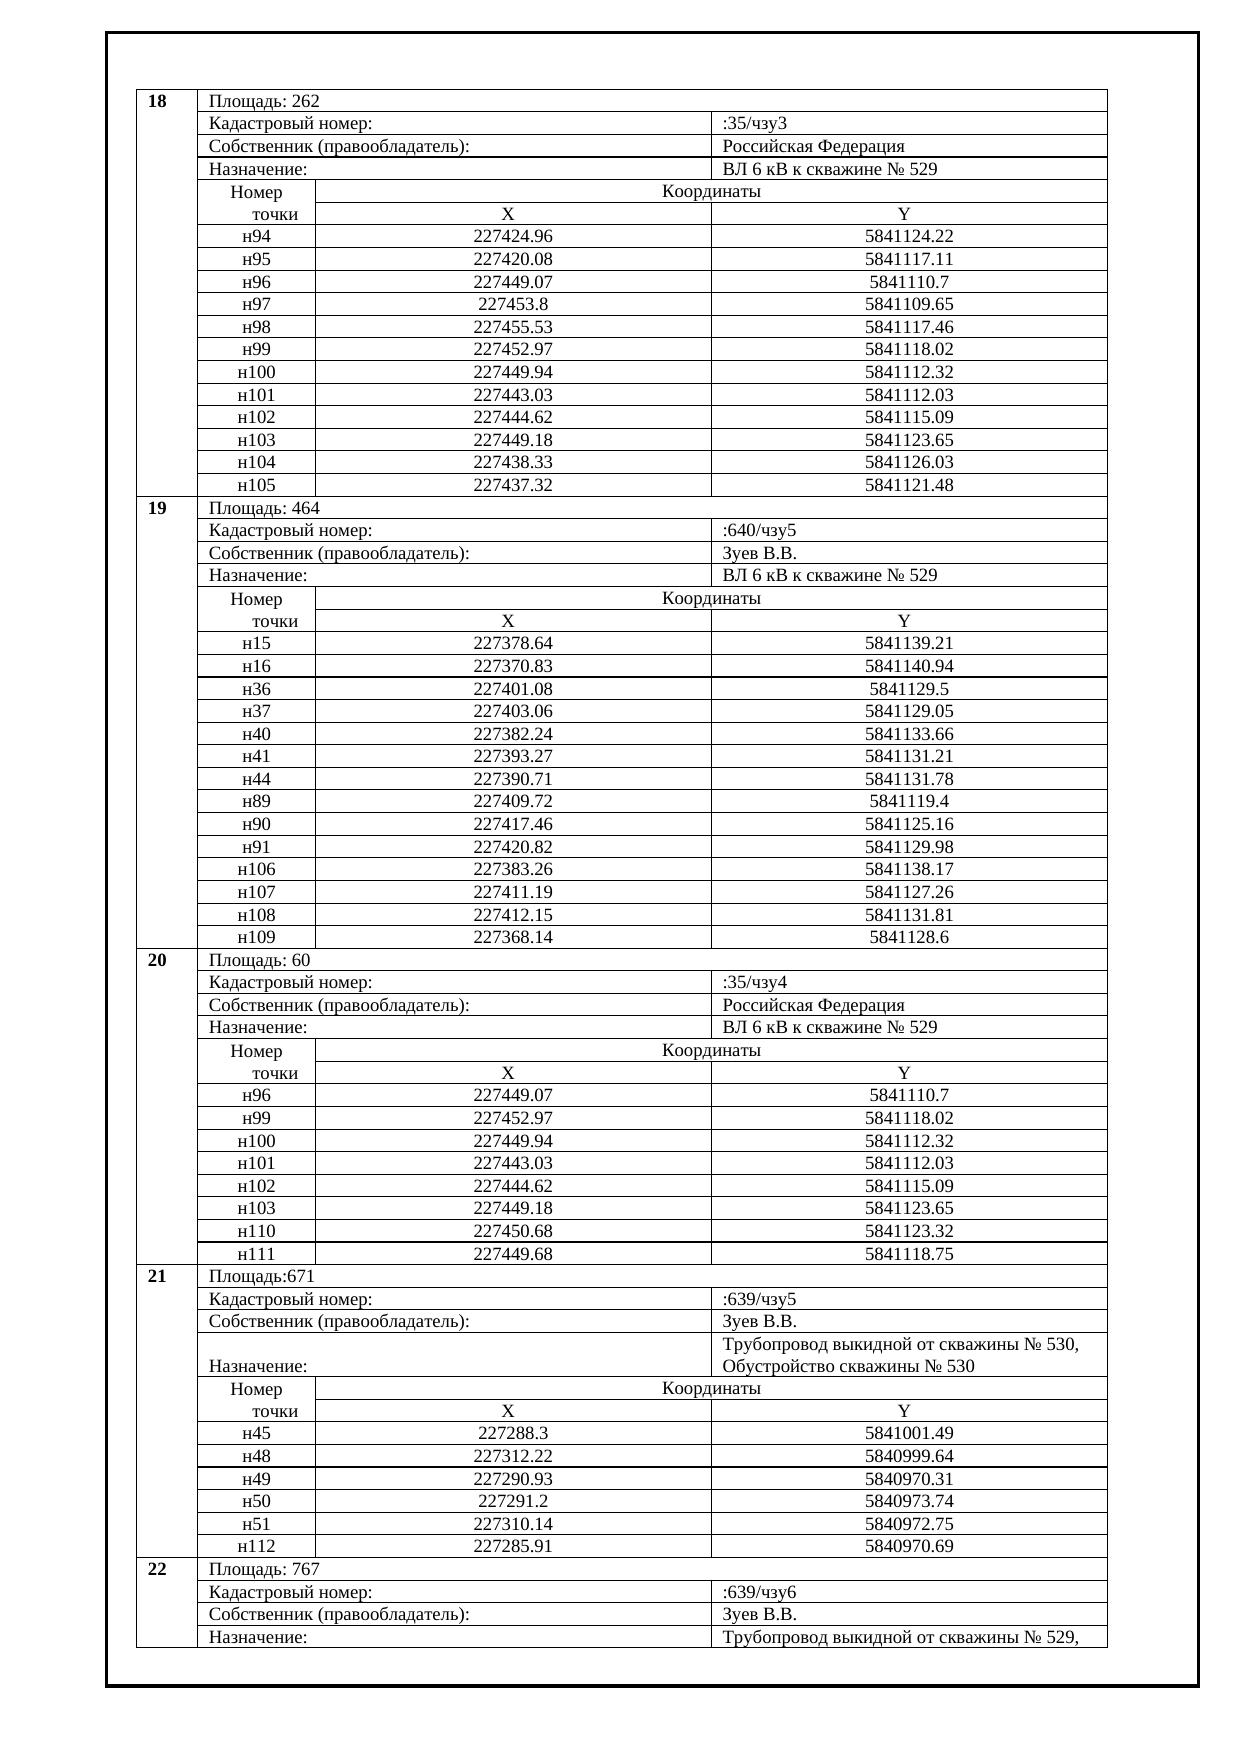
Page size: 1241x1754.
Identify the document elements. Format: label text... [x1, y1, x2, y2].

table_cell 5841119.4 [712, 790, 1107, 812]
table_cell 227412.15 [316, 904, 711, 925]
table_cell 227449.18 [316, 429, 711, 450]
table_cell 5841128.6 [712, 926, 1107, 948]
table_cell 5841127.26 [712, 881, 1107, 902]
table_cell 227310.14 [316, 1513, 711, 1534]
table_cell 227449.68 [316, 1243, 711, 1264]
table_cell н96 [198, 1084, 315, 1106]
table_cell 227424.96 [316, 225, 711, 247]
table_cell 5841124.22 [712, 225, 1107, 247]
table_cell 5841123.65 [712, 429, 1107, 450]
table_cell Назначение: [198, 564, 711, 586]
table_cell Площадь:671 [198, 1265, 1107, 1287]
table_cell н16 [198, 655, 315, 676]
table_cell Собственник (правообладатель): [198, 1603, 711, 1625]
table_cell X [316, 610, 711, 631]
table_cell Кадастровый номер: [198, 112, 711, 134]
table_cell Зуев В.В. [712, 1310, 1107, 1332]
table_cell X [316, 1400, 711, 1421]
table_cell 227409.72 [316, 790, 711, 812]
table_cell Координаты [316, 1039, 1107, 1061]
table_cell н109 [198, 926, 315, 948]
table_cell н110 [198, 1220, 315, 1241]
table_cell 227411.19 [316, 881, 711, 902]
table_cell н106 [198, 858, 315, 880]
table_cell н95 [198, 248, 315, 269]
table_cell 18 [137, 90, 197, 496]
table_cell 5840973.74 [712, 1490, 1107, 1512]
table_cell 227452.97 [316, 338, 711, 360]
table_cell 5841123.32 [712, 1220, 1107, 1241]
table_cell Российская Федерация [712, 994, 1107, 1015]
table_cell 5841129.05 [712, 700, 1107, 722]
table_cell 5840972.75 [712, 1513, 1107, 1534]
table_cell 21 [137, 1265, 197, 1557]
table_cell 227383.26 [316, 858, 711, 880]
table_cell Трубопровод выкидной от скважины № 530, Обустройство скважины № 530 [712, 1333, 1107, 1376]
table_cell 227449.07 [316, 271, 711, 292]
table_cell 227417.46 [316, 813, 711, 834]
table_cell 227370.83 [316, 655, 711, 676]
table_cell 227449.94 [316, 1130, 711, 1151]
table_cell 227420.08 [316, 248, 711, 269]
table_cell 227312.22 [316, 1445, 711, 1466]
table_cell н111 [198, 1243, 315, 1264]
table_cell 5841112.32 [712, 361, 1107, 382]
table_cell Номер точки [198, 180, 315, 224]
table_cell 5841115.09 [712, 406, 1107, 428]
table_cell 227453.8 [316, 293, 711, 315]
table_cell 227382.24 [316, 723, 711, 744]
table_cell ВЛ 6 кВ к скважине № 529 [712, 564, 1107, 586]
table_cell 227291.2 [316, 1490, 711, 1512]
table_cell Кадастровый номер: [198, 1581, 711, 1602]
table_cell н98 [198, 316, 315, 337]
table_cell 227290.93 [316, 1468, 711, 1489]
table_cell 227437.32 [316, 474, 711, 496]
table_cell :639/чзу5 [712, 1288, 1107, 1309]
table_cell 5841112.03 [712, 1152, 1107, 1174]
table_cell н100 [198, 1130, 315, 1151]
table_cell 5841110.7 [712, 271, 1107, 292]
table_cell н15 [198, 632, 315, 654]
table_cell н40 [198, 723, 315, 744]
table_cell 5841110.7 [712, 1084, 1107, 1106]
table_cell 227452.97 [316, 1107, 711, 1128]
table_cell 227450.68 [316, 1220, 711, 1241]
table_cell 5841118.02 [712, 1107, 1107, 1128]
table_cell н107 [198, 881, 315, 902]
table_cell н102 [198, 406, 315, 428]
table_cell 5840999.64 [712, 1445, 1107, 1466]
table_cell 5841109.65 [712, 293, 1107, 315]
table_cell 227449.94 [316, 361, 711, 382]
table_cell 5841118.02 [712, 338, 1107, 360]
table_cell 227393.27 [316, 745, 711, 767]
table_cell н103 [198, 1197, 315, 1219]
table_cell 227444.62 [316, 1175, 711, 1196]
table_cell н51 [198, 1513, 315, 1534]
table_cell 5841112.32 [712, 1130, 1107, 1151]
table_cell 227390.71 [316, 768, 711, 789]
table_cell н89 [198, 790, 315, 812]
table_cell Зуев В.В. [712, 542, 1107, 563]
table_cell 227449.18 [316, 1197, 711, 1219]
table_cell н100 [198, 361, 315, 382]
table_cell 5841131.78 [712, 768, 1107, 789]
table_cell н45 [198, 1422, 315, 1444]
table_cell 5841117.46 [712, 316, 1107, 337]
table_cell 5841133.66 [712, 723, 1107, 744]
table_cell н96 [198, 271, 315, 292]
table_cell 227378.64 [316, 632, 711, 654]
table_cell Кадастровый номер: [198, 971, 711, 993]
table_cell н48 [198, 1445, 315, 1466]
table_cell 227449.07 [316, 1084, 711, 1106]
table_cell 227288.3 [316, 1422, 711, 1444]
table_cell Российская Федерация [712, 135, 1107, 156]
table_cell н94 [198, 225, 315, 247]
table_cell н50 [198, 1490, 315, 1512]
table_cell :35/чзу3 [712, 112, 1107, 134]
table_cell н90 [198, 813, 315, 834]
table_cell 5840970.69 [712, 1535, 1107, 1557]
table_cell н101 [198, 384, 315, 405]
table_cell 227285.91 [316, 1535, 711, 1557]
table_cell Площадь: 464 [198, 497, 1107, 518]
table_cell 22 [137, 1558, 197, 1647]
table_cell н105 [198, 474, 315, 496]
table_cell Назначение: [198, 1016, 711, 1038]
table_cell Площадь: 60 [198, 949, 1107, 970]
table_cell 227438.33 [316, 451, 711, 473]
table_cell 19 [137, 497, 197, 948]
table_cell н91 [198, 836, 315, 857]
table_cell Собственник (правообладатель): [198, 994, 711, 1015]
table_cell 5841121.48 [712, 474, 1107, 496]
table_cell Назначение: [198, 158, 711, 179]
table_cell 227443.03 [316, 384, 711, 405]
table_cell 5841112.03 [712, 384, 1107, 405]
table_cell Зуев В.В. [712, 1603, 1107, 1625]
table_cell Номер точки [198, 1039, 315, 1083]
table_cell 5841115.09 [712, 1175, 1107, 1196]
table_cell 5841001.49 [712, 1422, 1107, 1444]
table_cell 5841125.16 [712, 813, 1107, 834]
table_cell Y [712, 610, 1107, 631]
table_cell :639/чзу6 [712, 1581, 1107, 1602]
table_cell н112 [198, 1535, 315, 1557]
table_cell 227455.53 [316, 316, 711, 337]
table_cell 20 [137, 949, 197, 1264]
table_cell Назначение: [198, 1333, 711, 1376]
table_cell Собственник (правообладатель): [198, 542, 711, 563]
table_cell Площадь: 767 [198, 1558, 1107, 1579]
table_cell Координаты [316, 1377, 1107, 1399]
table_cell н108 [198, 904, 315, 925]
table_cell н103 [198, 429, 315, 450]
table_cell Y [712, 203, 1107, 224]
table_cell 227403.06 [316, 700, 711, 722]
table_cell Площадь: 262 [198, 90, 1107, 111]
table_cell Координаты [316, 180, 1107, 202]
table_cell 5841123.65 [712, 1197, 1107, 1219]
table_cell Номер точки [198, 587, 315, 631]
table_cell н49 [198, 1468, 315, 1489]
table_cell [712, 1626, 1107, 1647]
table_cell н97 [198, 293, 315, 315]
table_cell 5841131.21 [712, 745, 1107, 767]
table_cell 5841126.03 [712, 451, 1107, 473]
table_cell :35/чзу4 [712, 971, 1107, 993]
table_cell н44 [198, 768, 315, 789]
table_cell Кадастровый номер: [198, 519, 711, 541]
table_cell Y [712, 1400, 1107, 1421]
table_cell X [316, 1062, 711, 1083]
table_cell 227368.14 [316, 926, 711, 948]
table_cell ВЛ 6 кВ к скважине № 529 [712, 158, 1107, 179]
table_cell 5841129.98 [712, 836, 1107, 857]
table_cell Номер точки [198, 1377, 315, 1421]
table_cell Кадастровый номер: [198, 1288, 711, 1309]
table_cell 227401.08 [316, 678, 711, 699]
table_cell 5841139.21 [712, 632, 1107, 654]
table_cell 227420.82 [316, 836, 711, 857]
table_cell Собственник (правообладатель): [198, 135, 711, 156]
table_cell 5841140.94 [712, 655, 1107, 676]
table_cell н99 [198, 338, 315, 360]
table_cell 227444.62 [316, 406, 711, 428]
table_cell н104 [198, 451, 315, 473]
table_cell н99 [198, 1107, 315, 1128]
table_cell 5841129.5 [712, 678, 1107, 699]
table_cell Y [712, 1062, 1107, 1083]
table_cell 5841117.11 [712, 248, 1107, 269]
table_cell Назначение: [198, 1626, 711, 1647]
table_cell 5840970.31 [712, 1468, 1107, 1489]
table_cell н101 [198, 1152, 315, 1174]
table_cell н102 [198, 1175, 315, 1196]
table_cell 5841131.81 [712, 904, 1107, 925]
table_cell X [316, 203, 711, 224]
table_cell 5841138.17 [712, 858, 1107, 880]
table_cell н37 [198, 700, 315, 722]
table_cell :640/чзу5 [712, 519, 1107, 541]
table_cell Собственник (правообладатель): [198, 1310, 711, 1332]
table_cell ВЛ 6 кВ к скважине № 529 [712, 1016, 1107, 1038]
table_cell 227443.03 [316, 1152, 711, 1174]
table_cell н36 [198, 678, 315, 699]
table_cell Координаты [316, 587, 1107, 608]
table_cell 5841118.75 [712, 1243, 1107, 1264]
table_cell н41 [198, 745, 315, 767]
